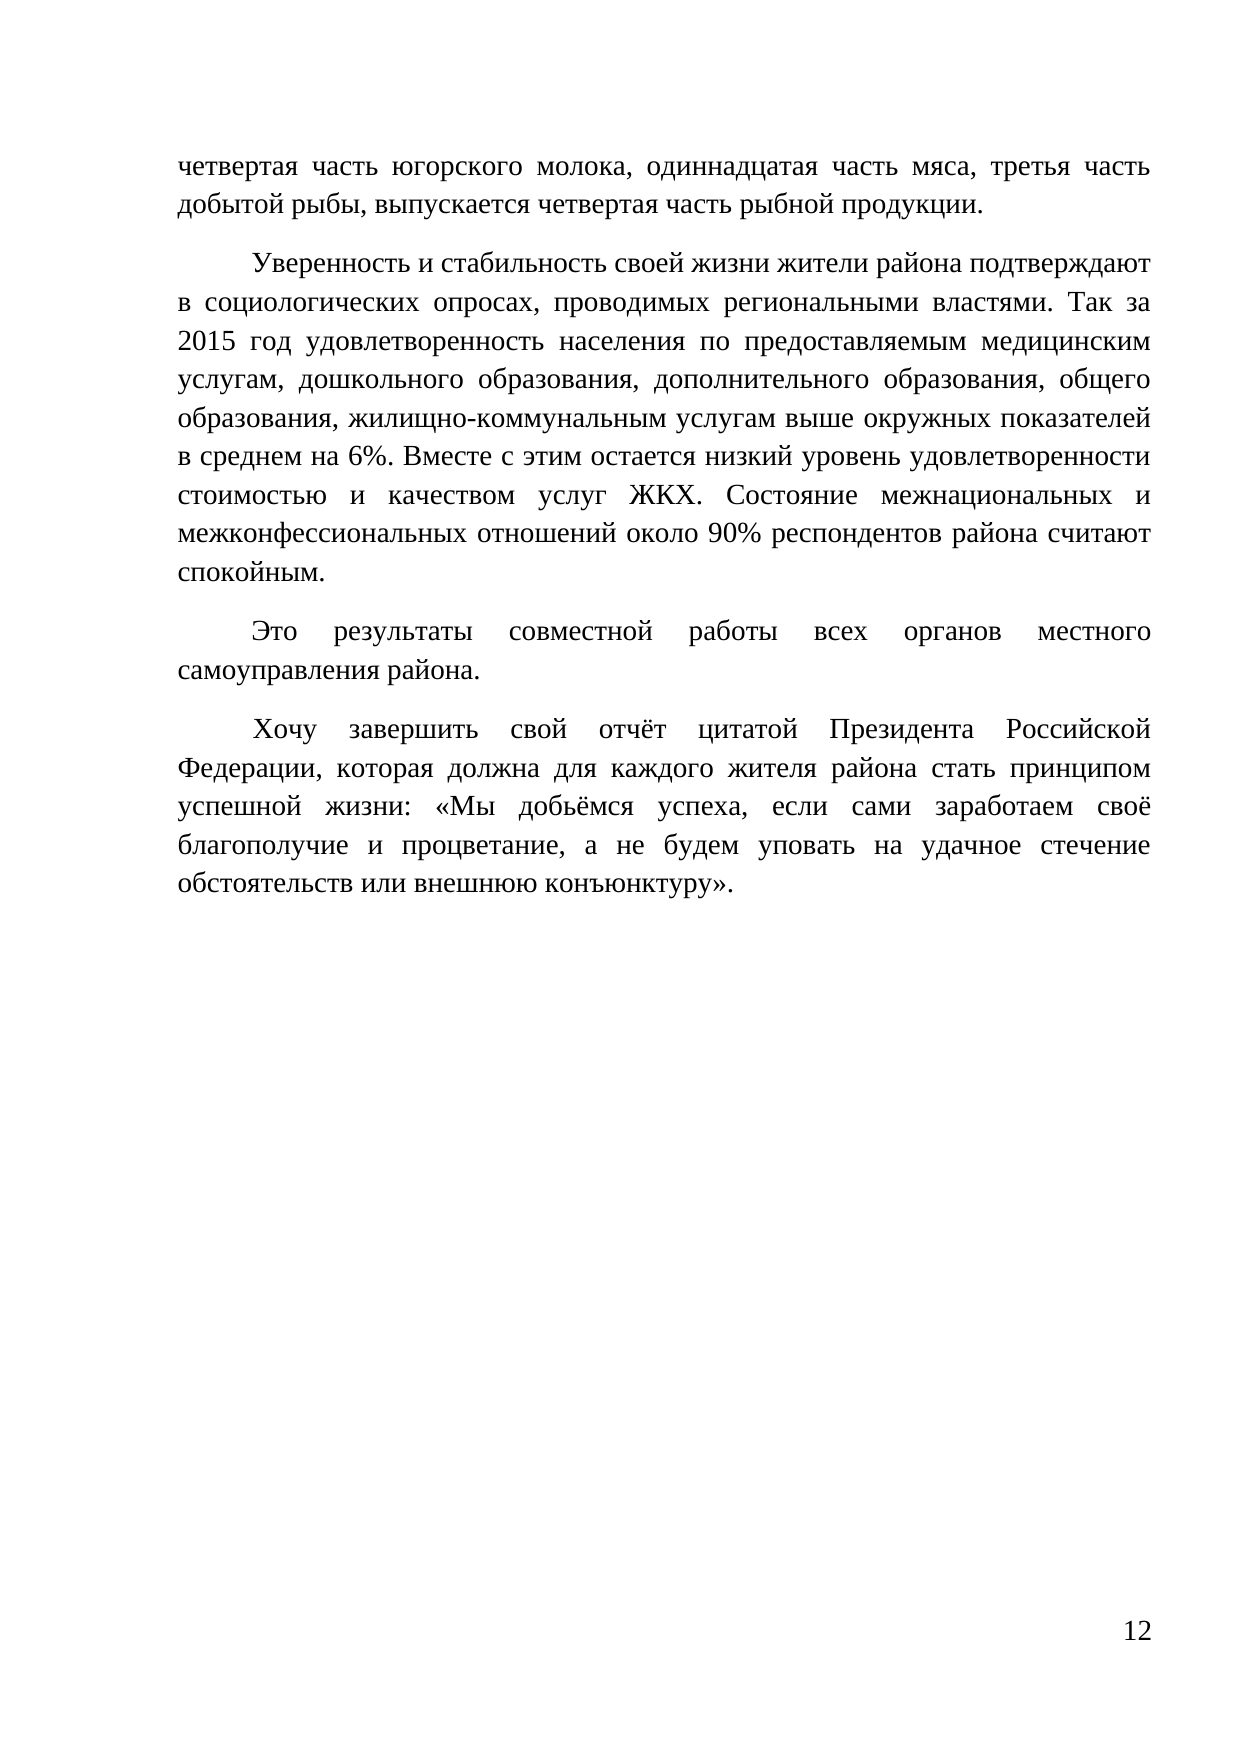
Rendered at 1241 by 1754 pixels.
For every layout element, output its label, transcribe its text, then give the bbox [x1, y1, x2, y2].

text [177, 148, 1152, 220]
text Хочу завершить свой отчёт цитатой Президента Российской Федерации, которая должна для каждого жителя района стать принципом успешной жизни: «Мы добьёмся успеха, если сами заработаем своё благополучие и процветание, а не будем уповать на удачное стечение обстоятельств или внешнюю конъюнктуру». [177, 711, 1152, 899]
text Уверенность и стабильность своей жизни жители района подтверждают в социологических опросах, проводимых региональными властями. Так за 2015 год удовлетворенность населения по предоставляемым медицинским услугам, дошкольного образования, дополнительного образования, общего образования, жилищно-коммунальным услугам выше окружных показателей в среднем на 6%. Вместе с этим остается низкий уровень удовлетворенности стоимостью и качеством услуг ЖКХ. Состояние межнациональных и межконфессиональных отношений около 90% респондентов района считают спокойным. [177, 246, 1152, 587]
text Это результаты совместной работы всех органов местного самоуправления района. [177, 613, 1152, 685]
